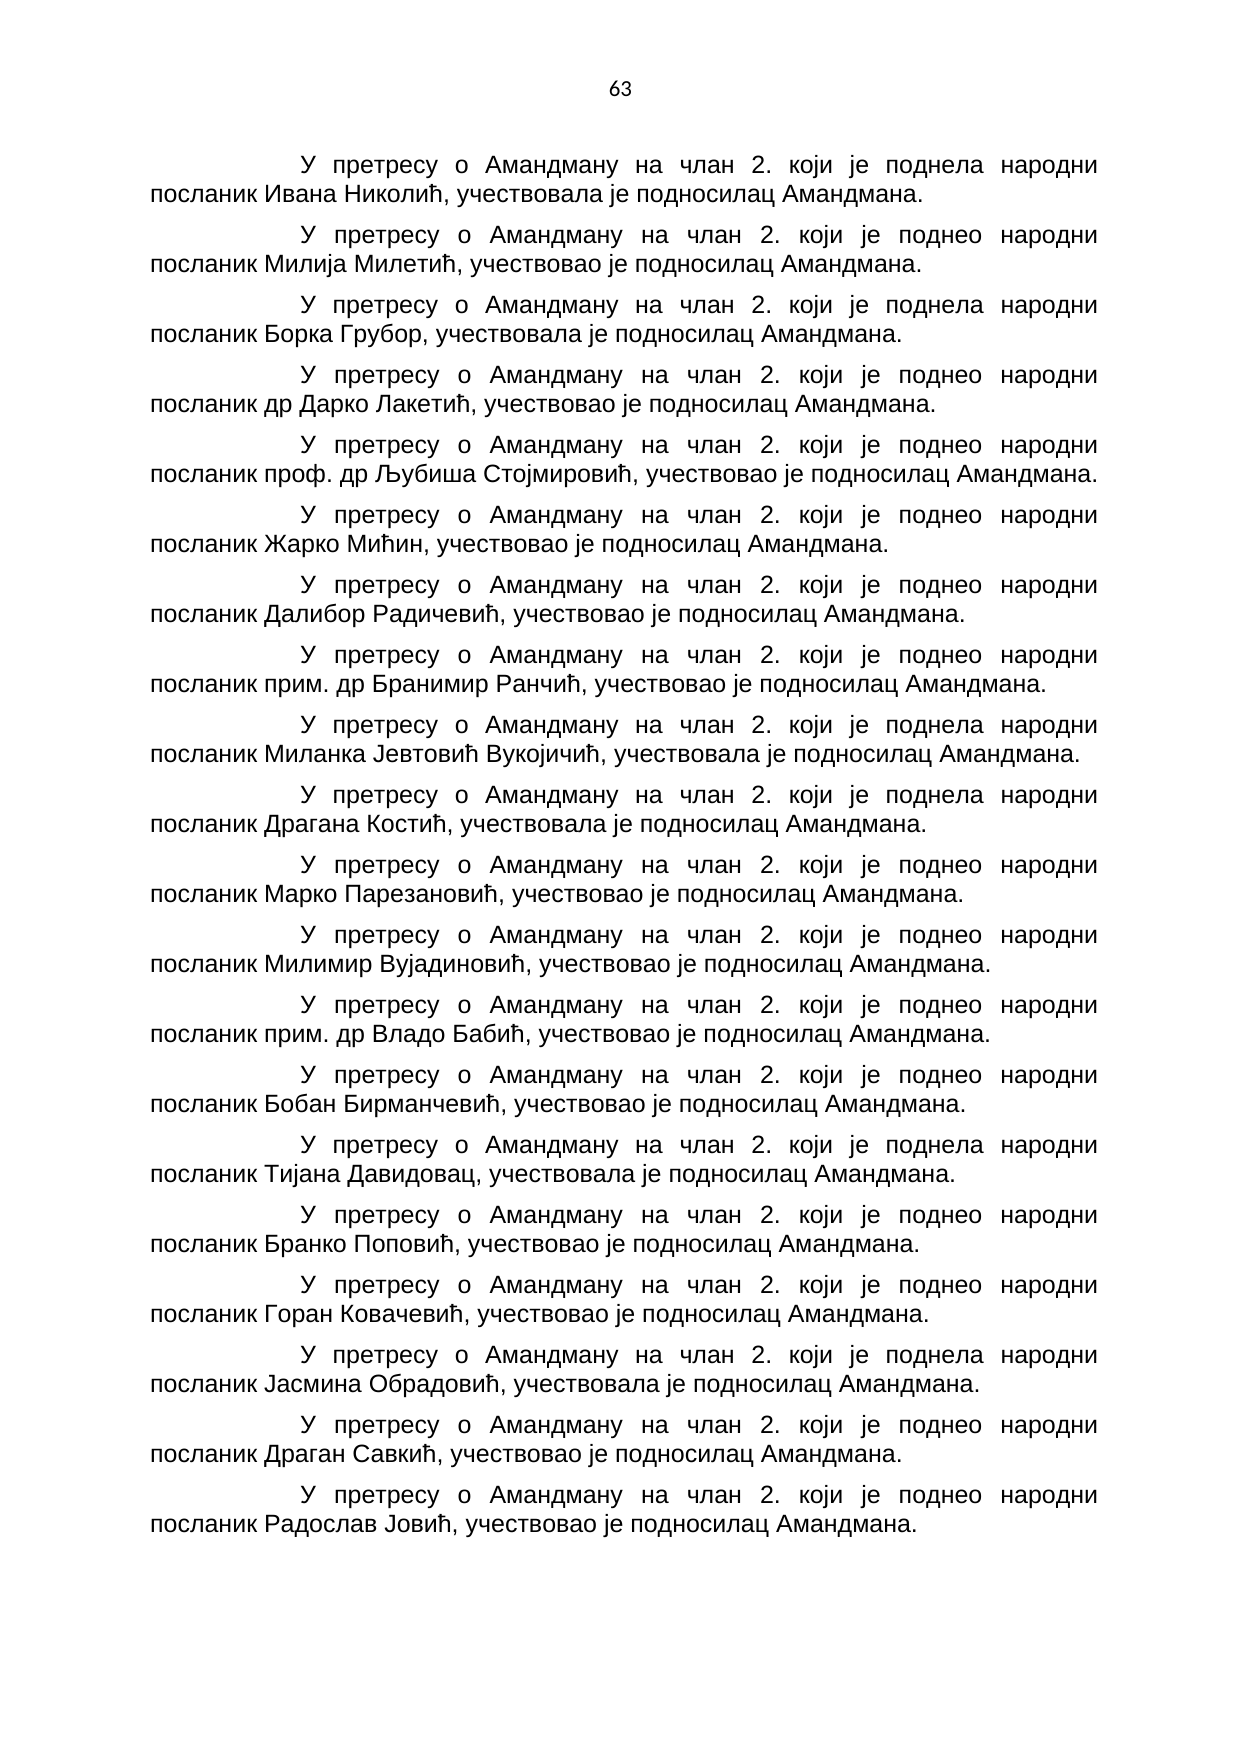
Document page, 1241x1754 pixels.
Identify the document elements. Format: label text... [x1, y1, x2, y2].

text У претресу о Амандману на члан 2. који је поднео народни посланик Горан Ковачевић, учествовао је подносилац Амандмана. [150, 1270, 1099, 1327]
text У претресу о Амандману на члан 2. који је поднео народни посланик Драган Савкић, учествовао је подносилац Амандмана. [150, 1410, 1099, 1467]
text У претресу о Амандману на члан 2. који је поднео народни посланик Милимир Вујадиновић, учествовао је подносилац Амандмана. [150, 920, 1099, 977]
text У претресу о Амандману на члан 2. који је поднео народни посланик прим. др Владо Бабић, учествовао је подносилац Амандмана. [150, 990, 1099, 1047]
text У претресу о Амандману на члан 2. који је поднела народни посланик Јасмина Обрадовић, учествовала је подносилац Амандмана. [150, 1340, 1099, 1397]
text У претресу о Амандману на члан 2. који је поднео народни посланик прим. др Бранимир Ранчић, учествовао је подносилац Амандмана. [150, 640, 1099, 697]
text У претресу о Амандману на члан 2. који је поднео народни посланик др Дарко Лакетић, учествовао је подносилац Амандмана. [150, 360, 1099, 417]
text У претресу о Амандману на члан 2. који је поднела народни посланик Тијана Давидовац, учествовала је подносилац Амандмана. [150, 1130, 1099, 1187]
text У претресу о Амандману на члан 2. који је поднео народни посланик проф. др Љубиша Стојмировић, учествовао је подносилац Амандмана. [150, 430, 1099, 487]
text У претресу о Амандману на члан 2. који је поднео народни посланик Бобан Бирманчевић, учествовао је подносилац Амандмана. [150, 1060, 1099, 1117]
text У претресу о Амандману на члан 2. који је поднела народни посланик Миланка Јевтовић Вукојичић, учествовала је подносилац Амандмана. [150, 710, 1099, 767]
text У претресу о Амандману на члан 2. који је поднео народни посланик Бранко Поповић, учествовао је подносилац Амандмана. [150, 1200, 1099, 1257]
text У претресу о Амандману на члан 2. који је поднео народни посланик Далибор Радичевић, учествовао је подносилац Амандмана. [150, 570, 1099, 627]
text У претресу о Амандману на члан 2. који је поднео народни посланик Радослав Јовић, учествовао је подносилац Амандмана. [150, 1480, 1099, 1537]
text У претресу о Амандману на члан 2. који је поднео народни посланик Милија Милетић, учествовао је подносилац Амандмана. [150, 220, 1099, 277]
text У претресу о Амандману на члан 2. који је поднела народни посланик Драгана Костић, учествовала је подносилац Амандмана. [150, 780, 1099, 837]
text У претресу о Амандману на члан 2. који је поднео народни посланик Жарко Мићин, учествовао је подносилац Амандмана. [150, 500, 1099, 557]
text У претресу о Амандману на члан 2. који је поднео народни посланик Марко Парезановић, учествовао је подносилац Амандмана. [150, 850, 1099, 907]
text У претресу о Амандману на члан 2. који је поднела народни посланик Ивана Николић, учествовала је подносилац Амандмана. [150, 150, 1099, 207]
text У претресу о Амандману на члан 2. који је поднела народни посланик Борка Грубор, учествовала је подносилац Амандмана. [150, 290, 1099, 347]
